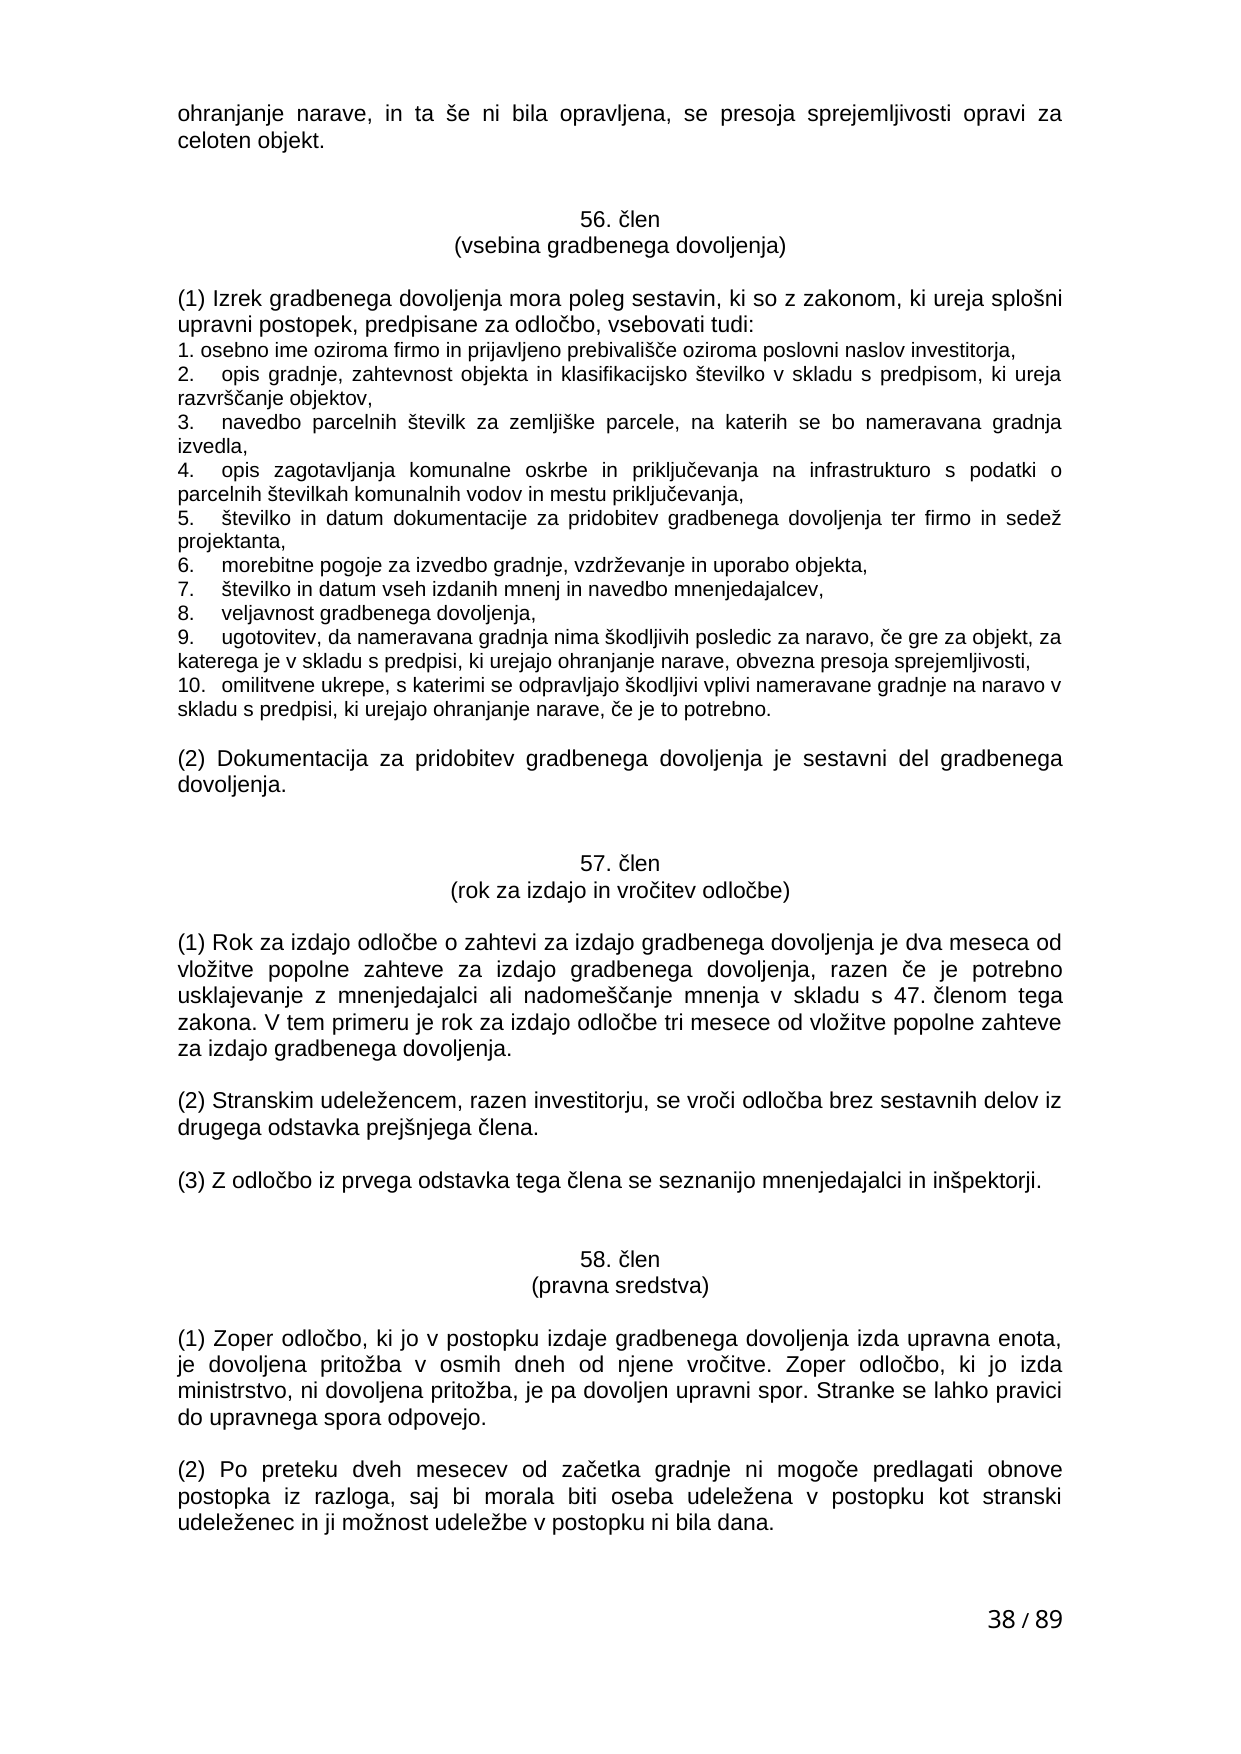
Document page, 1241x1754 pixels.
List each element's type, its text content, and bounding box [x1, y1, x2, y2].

list 3. navedbo parcelnih številk za zemljiške parcele, na katerih se bo nameravana gradnja izvedla, [177, 409, 1063, 457]
text (rok za izdajo in vročitev odločbe) [177, 877, 1063, 903]
text (1) Rok za izdajo odločbe o zahtevi za izdajo gradbenega dovoljenja je dva meseca od vložitve popolne zahteve za izdajo gradbenega dovoljenja, razen če je potrebno usklajevanje z mnenjedajalci ali nadomeščanje mnenja v skladu s 47. členom tega zakona. V tem primeru je rok za izdajo odločbe tri mesece od vložitve popolne zahteve za izdajo gradbenega dovoljenja. [177, 929, 1063, 1061]
list 10. omilitvene ukrepe, s katerimi se odpravljajo škodljivi vplivi nameravane gradnje na naravo v skladu s predpisi, ki urejajo ohranjanje narave, če je to potrebno. [177, 673, 1063, 721]
text (1) Izrek gradbenega dovoljenja mora poleg sestavin, ki so z zakonom, ki ureja splošni upravni postopek, predpisane za odločbo, vsebovati tudi: [177, 285, 1063, 338]
list 9. ugotovitev, da nameravana gradnja nima škodljivih posledic za naravo, če gre za objekt, za katerega je v skladu s predpisi, ki urejajo ohranjanje narave, obvezna presoja sprejemljivosti, [177, 625, 1063, 673]
text (pravna sredstva) [177, 1272, 1063, 1298]
list 4. opis zagotavljanja komunalne oskrbe in priključevanja na infrastrukturo s podatki o parcelnih številkah komunalnih vodov in mestu priključevanja, [177, 457, 1063, 505]
text (1) Zoper odločbo, ki jo v postopku izdaje gradbenega dovoljenja izda upravna enota, je dovoljena pritožba v osmih dneh od njene vročitve. Zoper odločbo, ki jo izda ministrstvo, ni dovoljena pritožba, je pa dovoljen upravni spor. Stranke se lahko pravici do upravnega spora odpovejo. [177, 1325, 1063, 1430]
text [177, 100, 1063, 153]
list 6. morebitne pogoje za izvedbo gradnje, vzdrževanje in uporabo objekta, [177, 553, 1063, 577]
text (2) Po preteku dveh mesecev od začetka gradnje ni mogoče predlagati obnove postopka iz razloga, saj bi morala biti oseba udeležena v postopku kot stranski udeleženec in ji možnost udeležbe v postopku ni bila dana. [177, 1456, 1063, 1536]
list 8. veljavnost gradbenega dovoljenja, [177, 601, 1063, 625]
list 5. številko in datum dokumentacije za pridobitev gradbenega dovoljenja ter firmo in sedež projektanta, [177, 505, 1063, 553]
text (vsebina gradbenega dovoljenja) [177, 232, 1063, 258]
list 2. opis gradnje, zahtevnost objekta in klasifikacijsko številko v skladu s predpisom, ki ureja razvrščanje objektov, [177, 362, 1063, 409]
text 57. člen [177, 850, 1063, 877]
text 58. člen [177, 1246, 1063, 1272]
text (2) Stranskim udeležencem, razen investitorju, se vroči odločba brez sestavnih delov iz drugega odstavka prejšnjega člena. [177, 1087, 1063, 1140]
list 1. osebno ime oziroma firmo in prijavljeno prebivališče oziroma poslovni naslov investitorja, [177, 338, 1063, 362]
text (3) Z odločbo iz prvega odstavka tega člena se seznanijo mnenjedajalci in inšpektorji. [177, 1167, 1063, 1193]
text 56. člen [177, 206, 1063, 232]
list 7. številko in datum vseh izdanih mnenj in navedbo mnenjedajalcev, [177, 577, 1063, 601]
text (2) Dokumentacija za pridobitev gradbenega dovoljenja je sestavni del gradbenega dovoljenja. [177, 745, 1063, 798]
